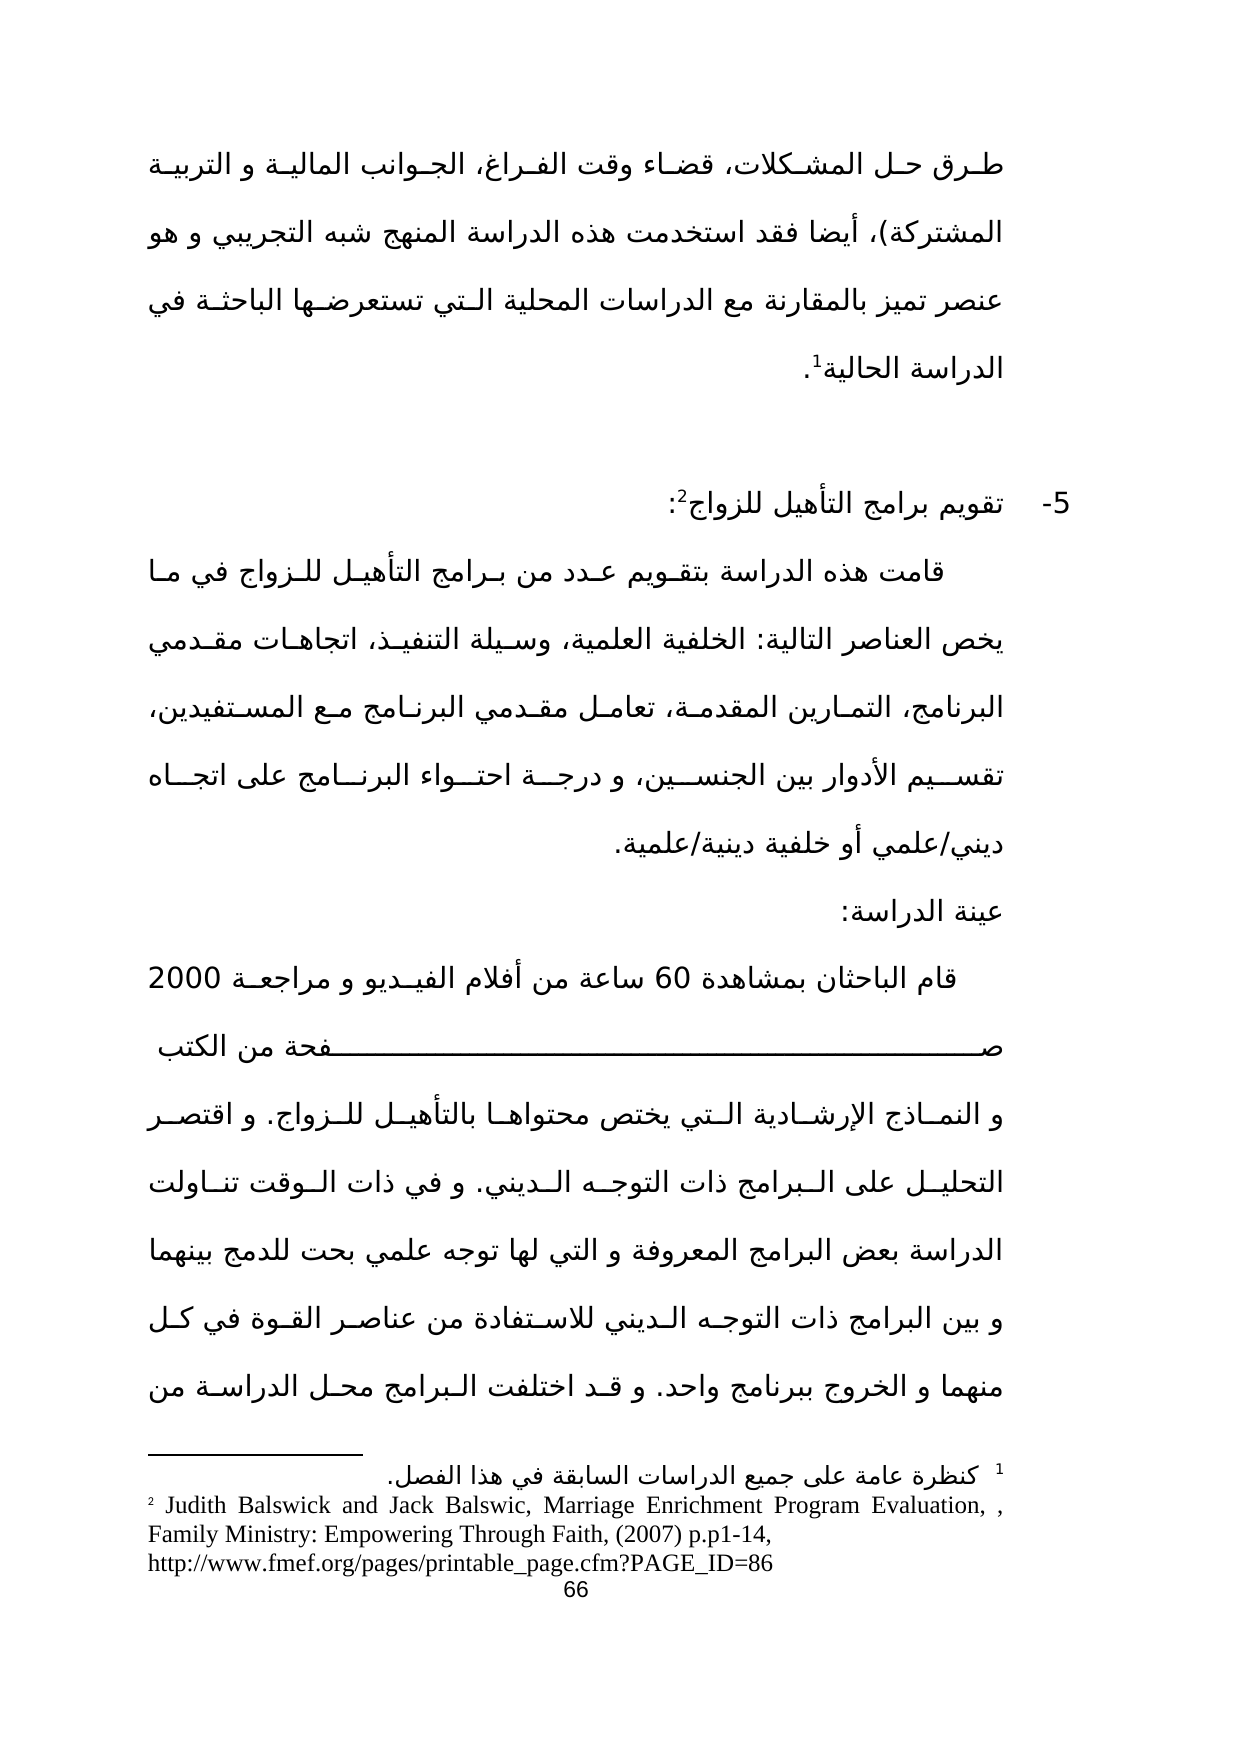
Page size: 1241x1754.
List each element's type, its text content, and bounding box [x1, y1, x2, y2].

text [148, 962, 1004, 1403]
list تقويم برامج التأهيل للزواج: [148, 486, 1042, 520]
text عينة الدراسة: [148, 894, 1004, 928]
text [148, 148, 1004, 385]
text قامت هذه الدراسة بتقويم عدد من برامج التأهيل للزواج في ما يخص العناصر التالية: الخلفية العلمية، وسيلة التنفيذ، اتجاهات مقدمي البرنامج، التمارين المقدمة، تعامل مقدمي البرنامج مع المستفيدين، تقسيم الأدوار بين الجنسين، و درجة احتواء البرنامج على اتجاه ديني/علمي أو خلفية دينية/علمية. [148, 554, 1004, 860]
